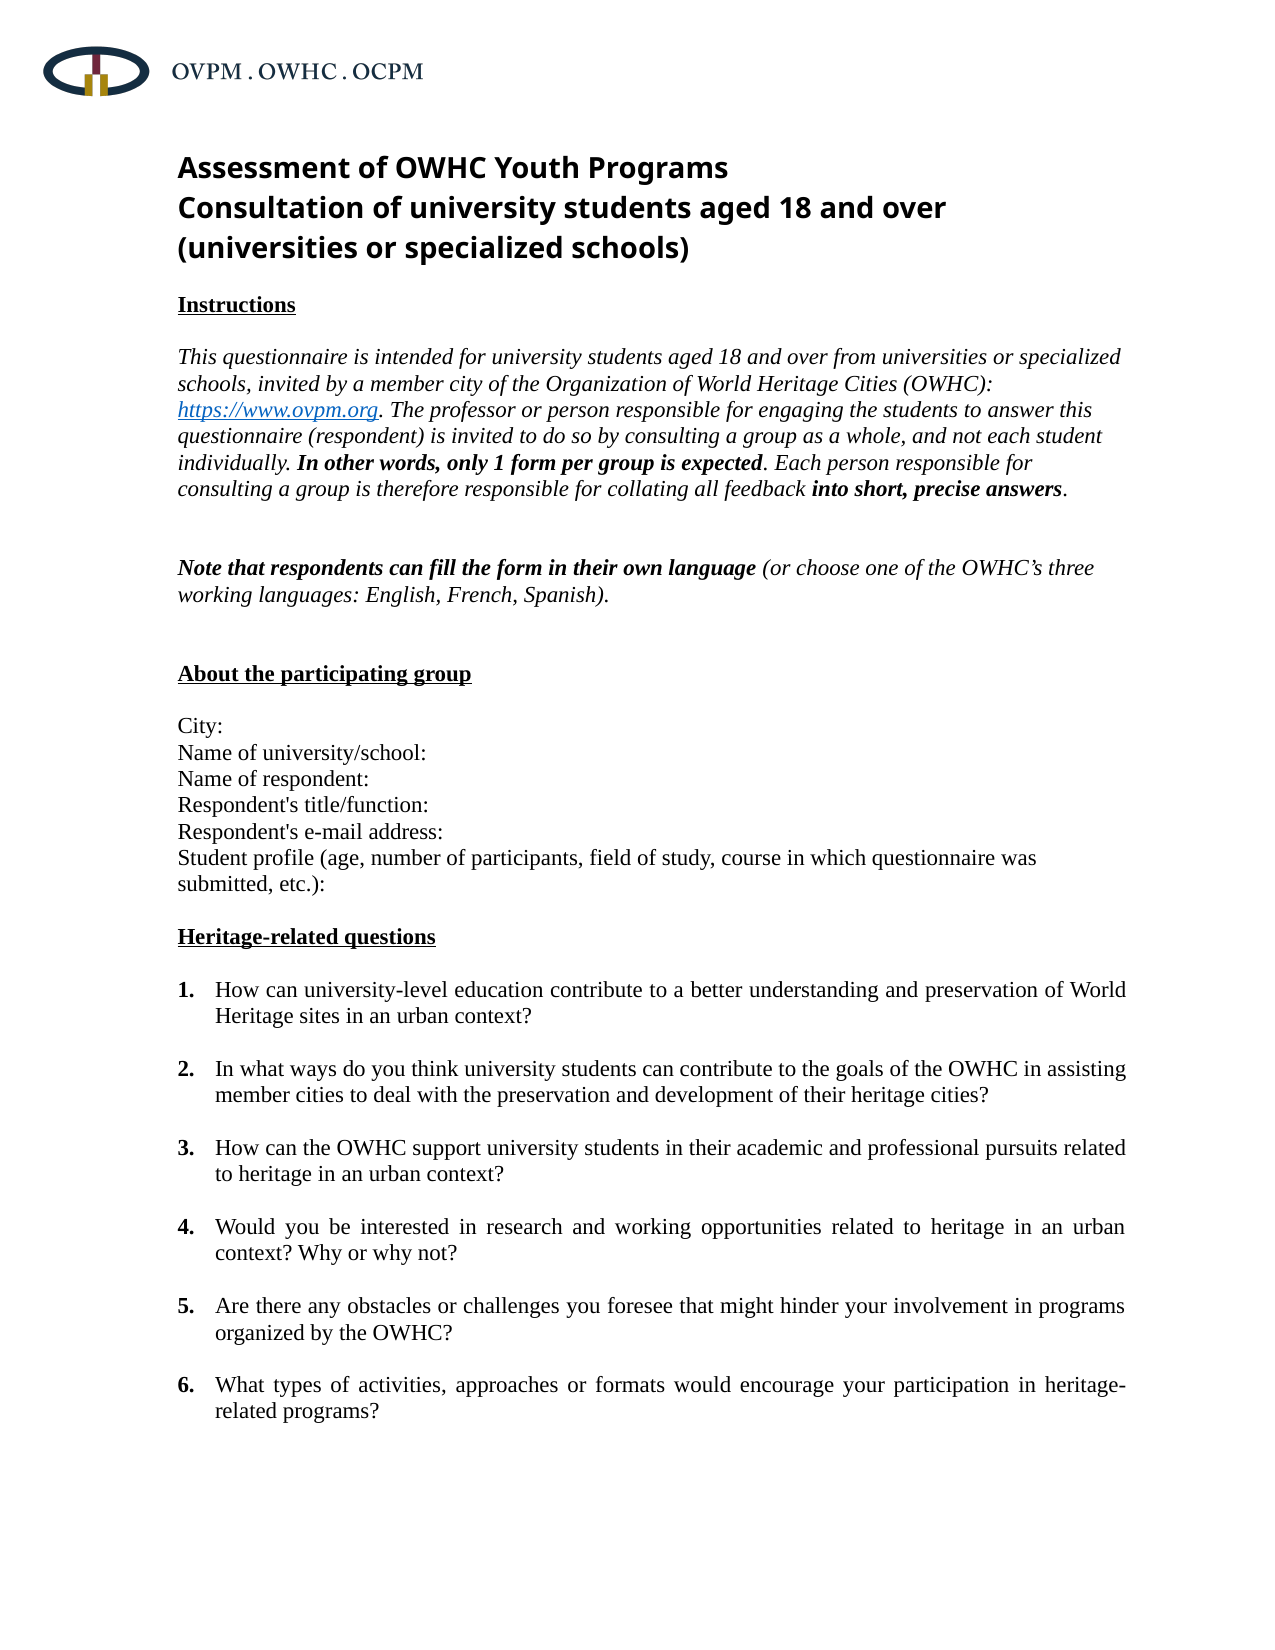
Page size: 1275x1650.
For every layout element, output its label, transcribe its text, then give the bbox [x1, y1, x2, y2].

text Name of university/school: [177, 739, 1127, 765]
text Note that respondents can fill the form in their own language (or choose one of the OWHC’s three working languages: English, French, Spanish). [177, 554, 1127, 607]
text This questionnaire is intended for university students aged 18 and over from universities or specialized schools, invited by a member city of the Organization of World Heritage Cities (OWHC): https://www.ovpm.org. The professor or person responsible for engaging the students to answer this questionnaire (respondent) is invited to do so by consulting a group as a whole, and not each student individually. In other words, only 1 form per group is expected. Each person responsible for consulting a group is therefore responsible for collating all feedback into short, precise answers. [177, 343, 1127, 502]
list What types of activities, approaches or formats would encourage your participation in heritage-related programs? [177, 1371, 1127, 1424]
list How can the OWHC support university students in their academic and professional pursuits related to heritage in an urban context? [177, 1134, 1127, 1187]
text Respondent's e-mail address: [177, 818, 1127, 844]
text About the participating group [177, 660, 1127, 686]
list Would you be interested in research and working opportunities related to heritage in an urban context? Why or why not? [177, 1213, 1127, 1266]
list Are there any obstacles or challenges you foresee that might hinder your involvement in programs organized by the OWHC? [177, 1292, 1127, 1345]
list In what ways do you think university students can contribute to the goals of the OWHC in assisting member cities to deal with the preservation and development of their heritage cities? [177, 1055, 1127, 1108]
text Heritage-related questions [177, 923, 1127, 949]
text Student profile (age, number of participants, field of study, course in which questionnaire was submitted, etc.): [177, 844, 1127, 897]
text City: [177, 712, 1127, 739]
text Name of respondent: [177, 765, 1127, 791]
list How can university-level education contribute to a better understanding and preservation of World Heritage sites in an urban context? [177, 976, 1127, 1029]
text Instructions [177, 291, 1127, 317]
picture [20, 24, 446, 119]
text Respondent's title/function: [177, 791, 1127, 818]
text Consultation of university students aged 18 and over (universities or specialized schools) [177, 187, 1127, 267]
text Assessment of OWHC Youth Programs [177, 148, 1127, 187]
